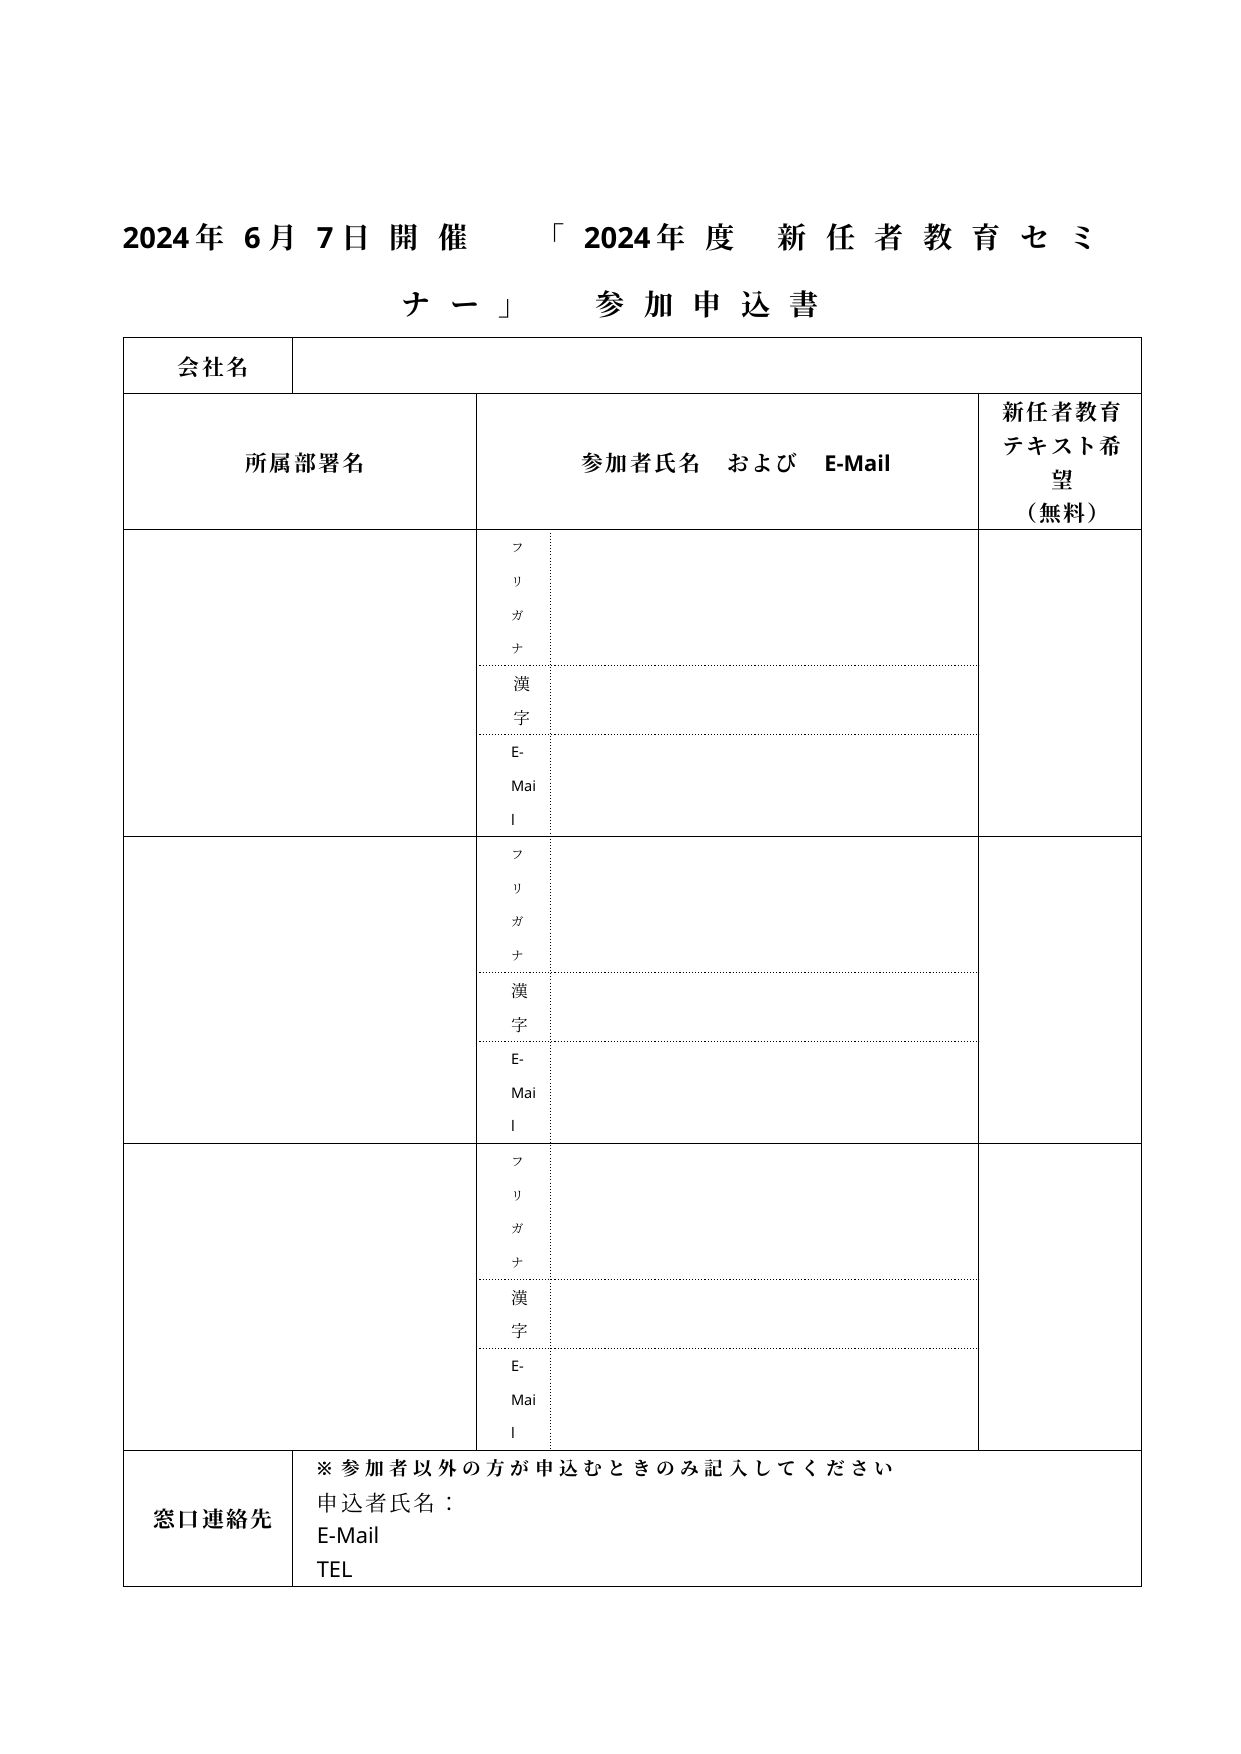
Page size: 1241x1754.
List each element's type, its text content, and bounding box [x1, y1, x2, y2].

table_cell ※参加者以外の方が申込むときのみ記入してください 申込者氏名： E-Mail TEL [293, 1451, 1141, 1586]
table_cell [551, 1279, 978, 1348]
table_header [293, 338, 1141, 393]
table_cell E-Mail [477, 734, 551, 836]
table_cell 漢字 [477, 665, 551, 734]
table_cell 漢字 [477, 972, 551, 1041]
table_cell [551, 665, 978, 734]
table_cell [551, 1348, 978, 1450]
table_cell E-Mail [477, 1041, 551, 1143]
table_cell フリガナ [477, 1144, 551, 1279]
table_cell [551, 1144, 978, 1279]
table_cell 参加者氏名 および E-Mail [477, 394, 978, 529]
table_header 会社名 [124, 338, 292, 393]
table_cell 新任者教育 テキスト希望 （無料） [979, 394, 1141, 529]
table_cell 所属部署名 [124, 394, 476, 529]
table_cell [551, 1041, 978, 1143]
table_cell [979, 530, 1141, 836]
table_cell [551, 972, 978, 1041]
table_cell [551, 734, 978, 836]
table_cell フリガナ [477, 530, 551, 665]
table_cell [124, 530, 476, 836]
text 2024年6月7日開催 「2024年度 新任者教育セミナー」 参加申込書 [122, 202, 1118, 337]
table_cell [551, 837, 978, 972]
table_cell [124, 1144, 476, 1450]
table_cell E-Mail [477, 1348, 551, 1450]
table_cell [124, 837, 476, 1143]
table_cell [979, 837, 1141, 1143]
table_cell 窓口連絡先 [124, 1451, 292, 1586]
table_cell [979, 1144, 1141, 1450]
table_cell フリガナ [477, 837, 551, 972]
table_cell 漢字 [477, 1279, 551, 1348]
table_cell [551, 530, 978, 665]
